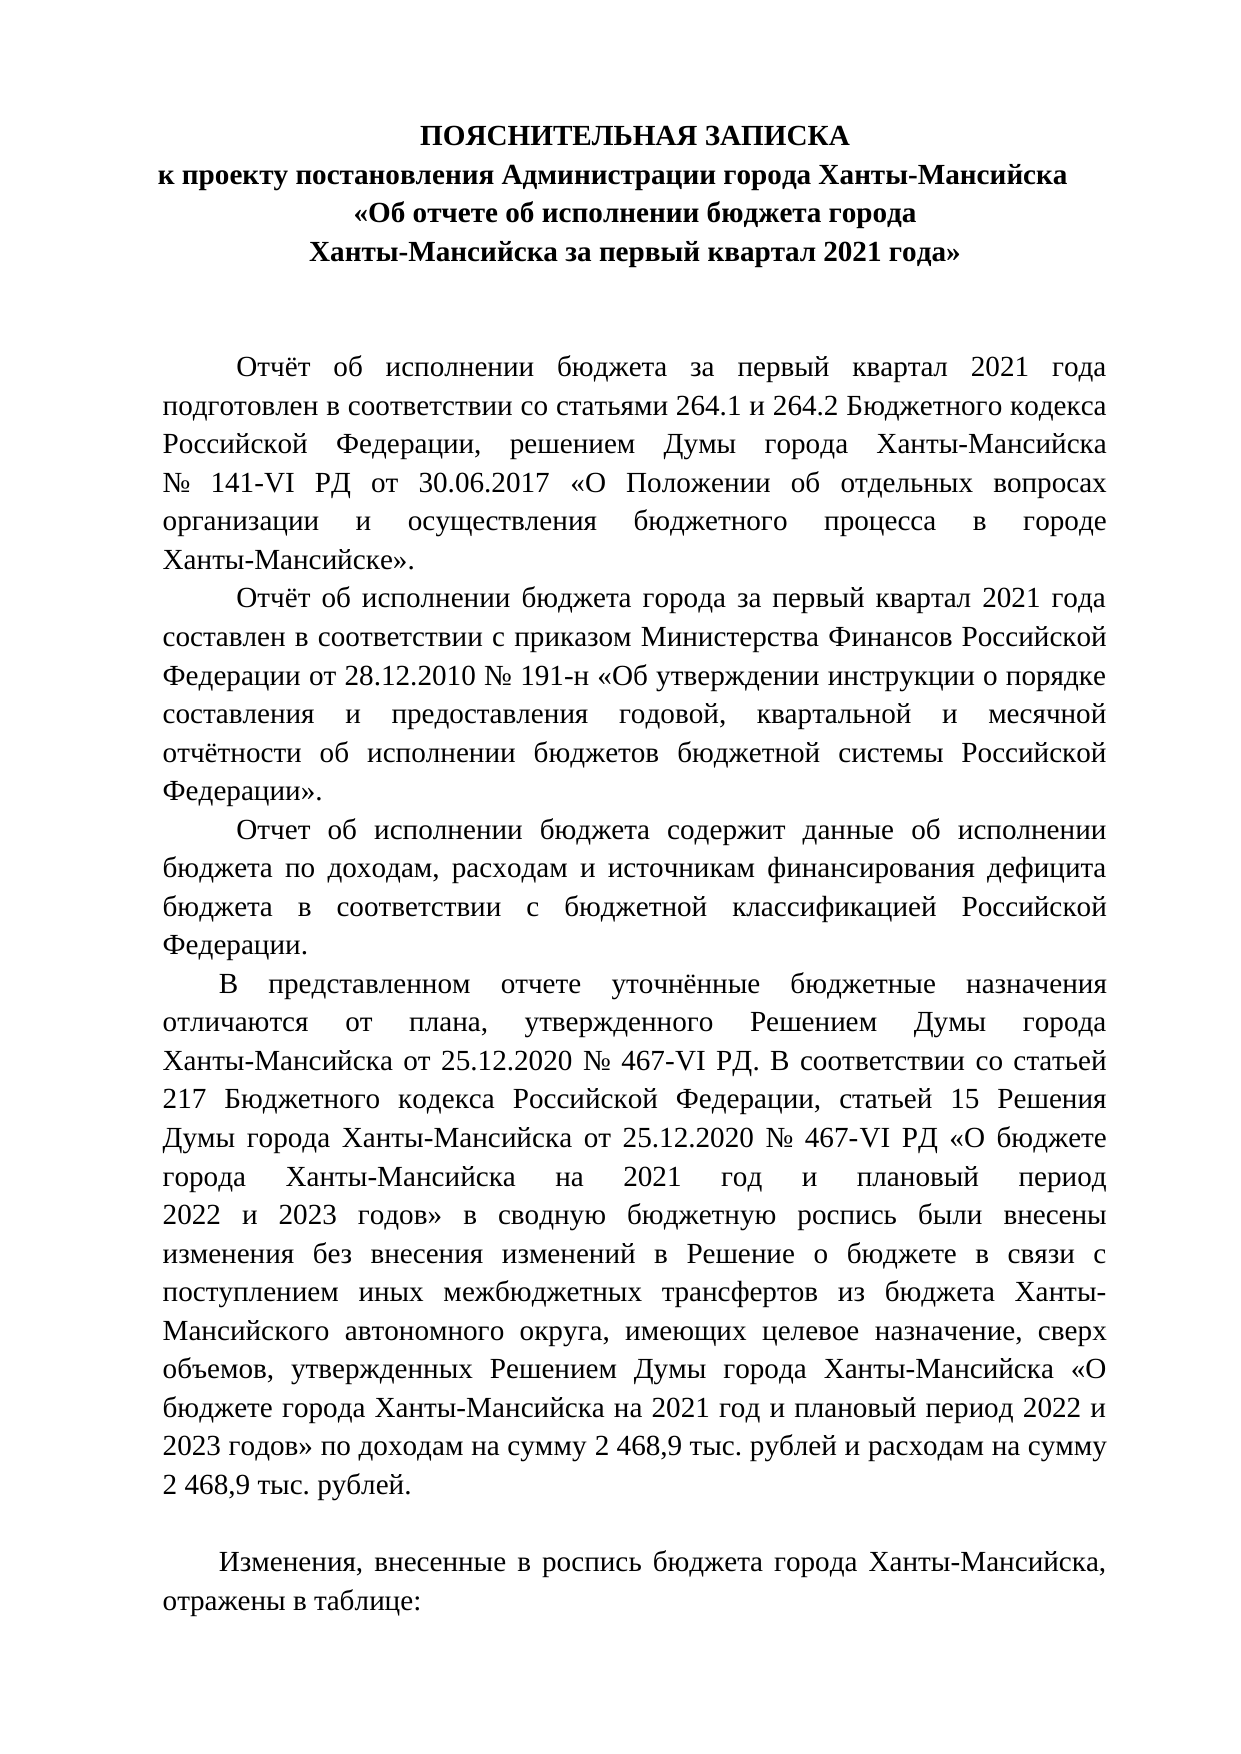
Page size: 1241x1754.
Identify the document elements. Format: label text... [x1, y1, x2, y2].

text к проекту постановления Администрации города Ханты-Мансийска [118, 157, 1107, 190]
text Отчёт об исполнении бюджета за первый квартал 2021 года подготовлен в соответствии со статьями 264.1 и 264.2 Бюджетного кодекса Российской Федерации, решением Думы города Ханты-Мансийска № 141-VI РД от 30.06.2017 «О Положении об отдельных вопросах организации и осуществления бюджетного процесса в городе Ханты-Мансийске». [162, 349, 1107, 576]
text ПОЯСНИТЕЛЬНАЯ ЗАПИСКА [162, 118, 1107, 152]
title «Об отчете об исполнении бюджета города Ханты-Мансийска за первый квартал 2021 года» [162, 195, 1107, 267]
text В представленном отчете уточнённые бюджетные назначения отличаются от плана, утвержденного Решением Думы города Ханты-Мансийска от 25.12.2020 № 467-VI РД. В соответствии со статьей 217 Бюджетного кодекса Российской Федерации, статьей 15 Решения Думы города Ханты-Мансийска от 25.12.2020 № 467-VI РД «О бюджете города Ханты-Мансийска на 2021 год и плановый период 2022 и 2023 годов» в сводную бюджетную роспись были внесены изменения без внесения изменений в Решение о бюджете в связи с поступлением иных межбюджетных трансфертов из бюджета Ханты-Мансийского автономного округа, имеющих целевое назначение, сверх объемов, утвержденных Решением Думы города Ханты-Мансийска «О бюджете города Ханты-Мансийска на 2021 год и плановый период 2022 и 2023 годов» по доходам на сумму 2 468,9 тыс. рублей и расходам на сумму 2 468,9 тыс. рублей. [162, 966, 1107, 1501]
text Отчёт об исполнении бюджета города за первый квартал 2021 года составлен в соответствии с приказом Министерства Финансов Российской Федерации от 28.12.2010 № 191-н «Об утверждении инструкции о порядке составления и предоставления годовой, квартальной и месячной отчётности об исполнении бюджетов бюджетной системы Российской Федерации». [162, 581, 1107, 807]
text Изменения, внесенные в роспись бюджета города Ханты-Мансийска, отражены в таблице: [162, 1544, 1107, 1616]
text Отчет об исполнении бюджета содержит данные об исполнении бюджета по доходам, расходам и источникам финансирования дефицита бюджета в соответствии с бюджетной классификацией Российской Федерации. [162, 812, 1107, 961]
